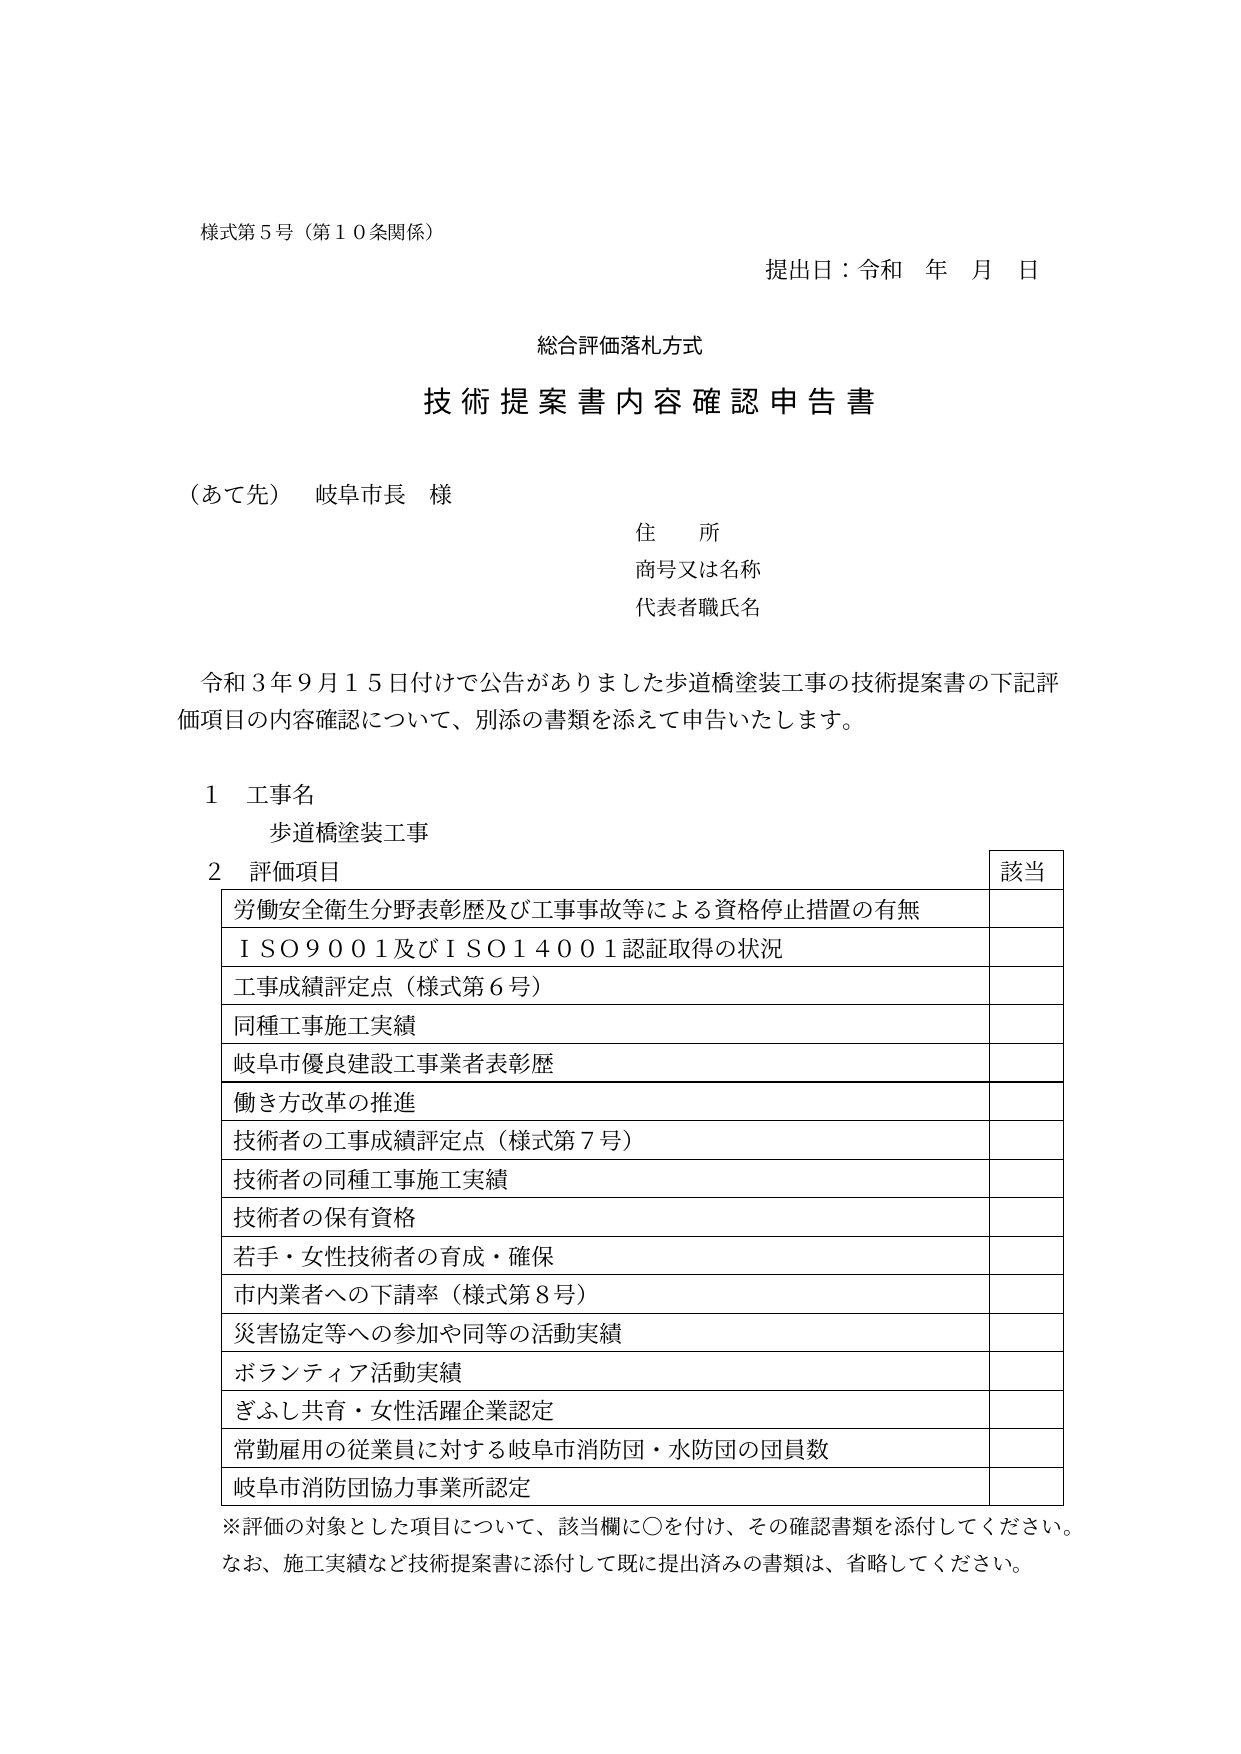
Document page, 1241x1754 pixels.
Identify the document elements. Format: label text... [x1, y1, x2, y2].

table_cell [990, 890, 1063, 927]
table_cell 工事成績評定点（様式第６号） [222, 967, 989, 1004]
text 総合評価落札方式 [177, 325, 1063, 363]
table_cell 働き方改革の推進 [222, 1083, 989, 1120]
table_cell 労働安全衛生分野表彰歴及び工事事故等による資格停止措置の有無 [222, 890, 989, 927]
table_cell 技術者の工事成績評定点（様式第７号） [222, 1121, 989, 1158]
table_cell 技術者の保有資格 [222, 1198, 989, 1236]
table_cell [990, 1083, 1063, 1120]
text １ 工事名 [177, 775, 1063, 813]
table_cell ボランティア活動実績 [222, 1352, 989, 1390]
table_cell [990, 1044, 1063, 1081]
text 技術提案書内容確認申告書 [177, 363, 1063, 438]
table_cell [990, 1237, 1063, 1274]
table_cell [990, 1468, 1063, 1505]
table_cell 岐阜市優良建設工事業者表彰歴 [222, 1044, 989, 1081]
table_header 該当 [990, 851, 1063, 889]
table_cell [990, 1005, 1063, 1043]
text 提出日：令和 年 月 日 [177, 250, 1040, 288]
text 様式第５号（第１０条関係） [177, 213, 1063, 250]
table_cell [990, 928, 1063, 966]
text （あて先） 岐阜市長 様 [177, 475, 1063, 513]
table_cell 常勤雇用の従業員に対する岐阜市消防団・水防団の団員数 [222, 1429, 989, 1467]
table_cell 同種工事施工実績 [222, 1005, 989, 1043]
text 代表者職氏名 [177, 588, 1063, 625]
table_cell [990, 1429, 1063, 1467]
table_cell ぎふし共育・女性活躍企業認定 [222, 1391, 989, 1428]
table_cell [990, 1391, 1063, 1428]
table_header ２ 評価項目 [192, 850, 989, 889]
table_cell [990, 1121, 1063, 1158]
table_cell [990, 1314, 1063, 1351]
text 歩道橋塗装工事 [177, 813, 1063, 850]
text ※評価の対象とした項目について、該当欄に〇を付け、その確認書類を添付してください。なお、施工実績など技術提案書に添付して既に提出済みの書類は、省略してください。 [177, 1506, 1063, 1581]
text 住 所 [177, 513, 1063, 550]
table_cell 市内業者への下請率（様式第８号） [222, 1275, 989, 1313]
table_cell [990, 967, 1063, 1004]
table_cell 災害協定等への参加や同等の活動実績 [222, 1314, 989, 1351]
table_cell [990, 1198, 1063, 1236]
table_cell [990, 1275, 1063, 1313]
text 令和３年９月１５日付けで公告がありました歩道橋塗装工事の技術提案書の下記評価項目の内容確認について、別添の書類を添えて申告いたします。 [177, 663, 1063, 738]
table_cell [990, 1352, 1063, 1390]
table_cell 技術者の同種工事施工実績 [222, 1160, 989, 1197]
table_cell 岐阜市消防団協力事業所認定 [222, 1468, 989, 1505]
text 商号又は名称 [177, 550, 1063, 588]
table_cell [990, 1160, 1063, 1197]
table_cell 若手・女性技術者の育成・確保 [222, 1237, 989, 1274]
table_cell ＩＳＯ９００１及びＩＳＯ１４００１認証取得の状況 [222, 928, 989, 966]
